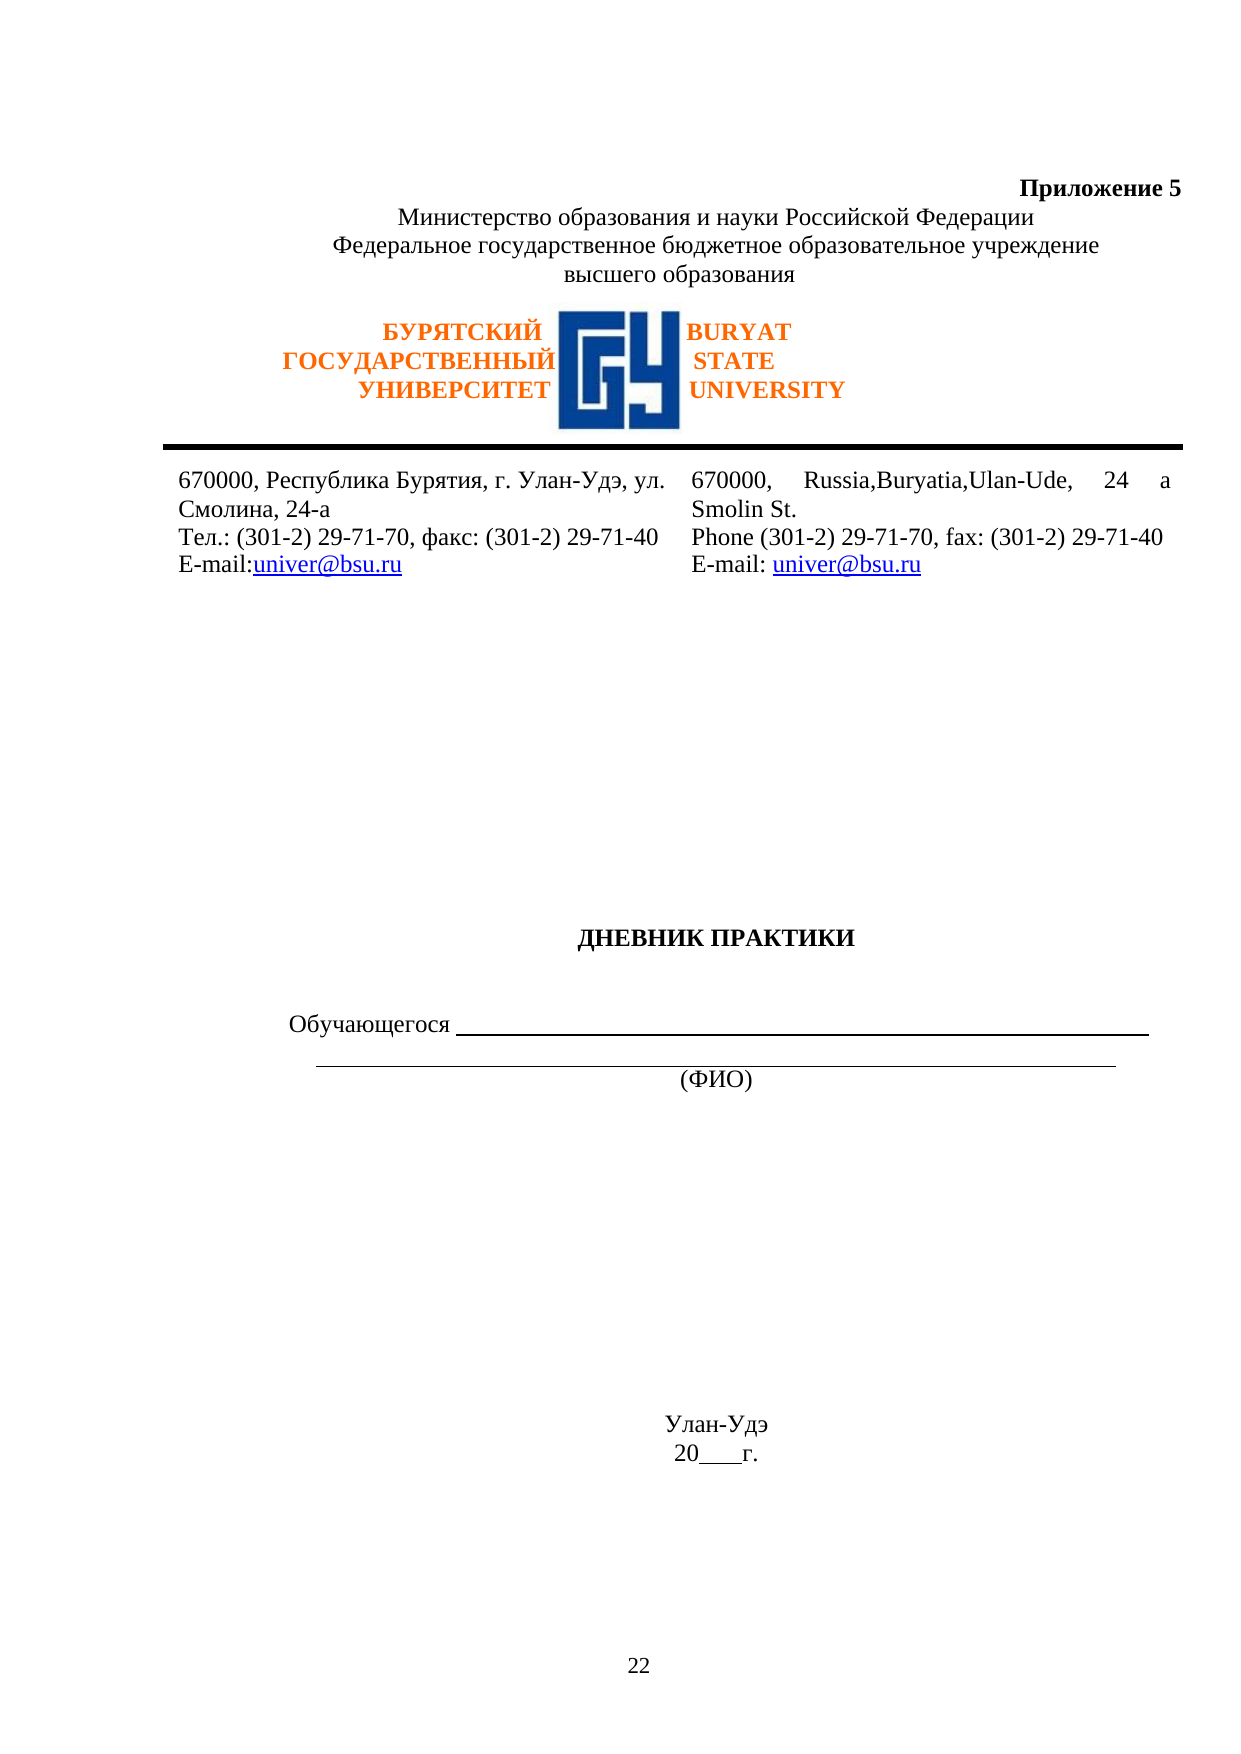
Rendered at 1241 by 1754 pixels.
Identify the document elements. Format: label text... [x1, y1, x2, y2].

text ГОСУДАРСТВЕННЫЙ STATE [282, 346, 1203, 375]
text Федеральное государственное бюджетное образовательное учреждение [235, 231, 1196, 259]
text Обучающегося [235, 1009, 1203, 1038]
text УНИВЕРСИТЕТ UNIVERSITY [357, 375, 1203, 404]
text высшего образования [192, 259, 1167, 288]
text БУРЯТСКИЙ BURYAT [382, 317, 1203, 346]
text (ФИО) [273, 1062, 1160, 1093]
text ДНЕВНИК ПРАКТИКИ [273, 923, 1160, 952]
text Министерство образования и науки Российской Федерации [272, 202, 1160, 231]
text Улан-Удэ 20 г. [664, 1409, 768, 1466]
subtitle Приложение 5 [150, 173, 1181, 202]
picture [548, 302, 683, 317]
table_header 670000, Russia,Buryatia,Ulan-Ude, 24 a Smolin St. Phone (301-2) 29-71-70, fax: (301-2) 29-71-40 E-mail: univer@bsu.ru [680, 450, 1182, 578]
table_header 670000, Республика Бурятия, г. Улан-Удэ, ул. Смолина, 24-а Тел.: (301-2) 29-71-70, факс: (301-2) 29-71-40 E-mail:univer@bsu.ru [163, 450, 680, 578]
picture [548, 404, 683, 435]
